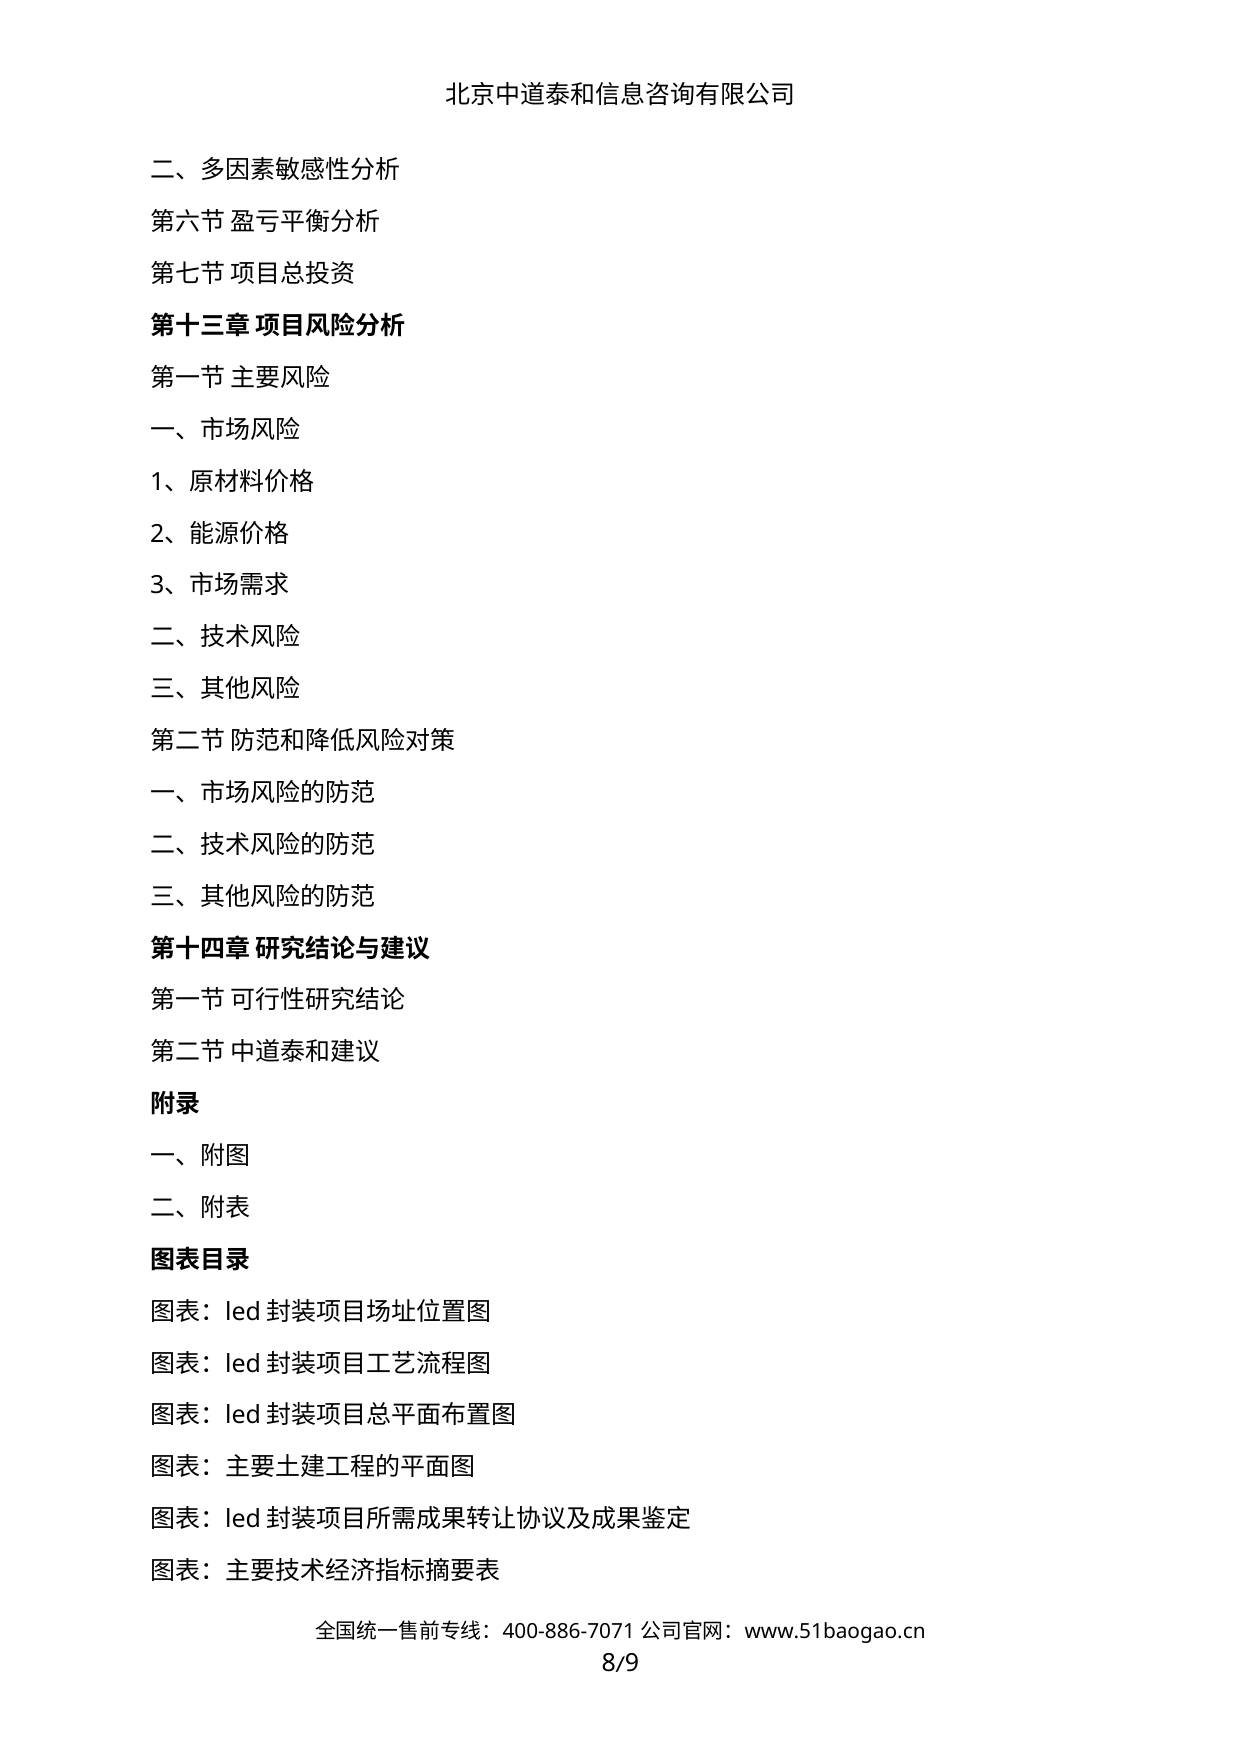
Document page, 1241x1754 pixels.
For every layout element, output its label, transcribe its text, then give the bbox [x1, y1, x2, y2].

text 第一节 可行性研究结论 [150, 980, 1090, 1016]
text 第六节 盈亏平衡分析 [150, 202, 1090, 238]
text 一、市场风险的防范 [150, 772, 1090, 809]
text 3、市场需求 [150, 565, 1090, 601]
text 图表：led封装项目场址位置图 [150, 1291, 1090, 1327]
text 第二节 防范和降低风险对策 [150, 721, 1090, 757]
text 2、能源价格 [150, 513, 1090, 549]
text 第十三章 项目风险分析 [150, 306, 1090, 342]
text 图表：主要土建工程的平面图 [150, 1447, 1090, 1483]
text 1、原材料价格 [150, 461, 1090, 497]
text 三、其他风险的防范 [150, 876, 1090, 912]
text 附录 [150, 1084, 1090, 1120]
text 图表：led封装项目所需成果转让协议及成果鉴定 [150, 1499, 1090, 1535]
text 第十四章 研究结论与建议 [150, 928, 1090, 964]
text 二、多因素敏感性分析 [150, 150, 1090, 186]
text 二、技术风险的防范 [150, 824, 1090, 861]
text 二、附表 [150, 1187, 1090, 1224]
text 第二节 中道泰和建议 [150, 1032, 1090, 1068]
text 图表目录 [150, 1239, 1090, 1276]
text 第一节 主要风险 [150, 357, 1090, 394]
text 一、附图 [150, 1136, 1090, 1172]
text 图表：led封装项目工艺流程图 [150, 1343, 1090, 1379]
text 二、技术风险 [150, 617, 1090, 653]
text 图表：主要技术经济指标摘要表 [150, 1551, 1090, 1587]
text 图表：led封装项目总平面布置图 [150, 1395, 1090, 1431]
text 第七节 项目总投资 [150, 254, 1090, 290]
text 三、其他风险 [150, 669, 1090, 705]
text 一、市场风险 [150, 409, 1090, 446]
